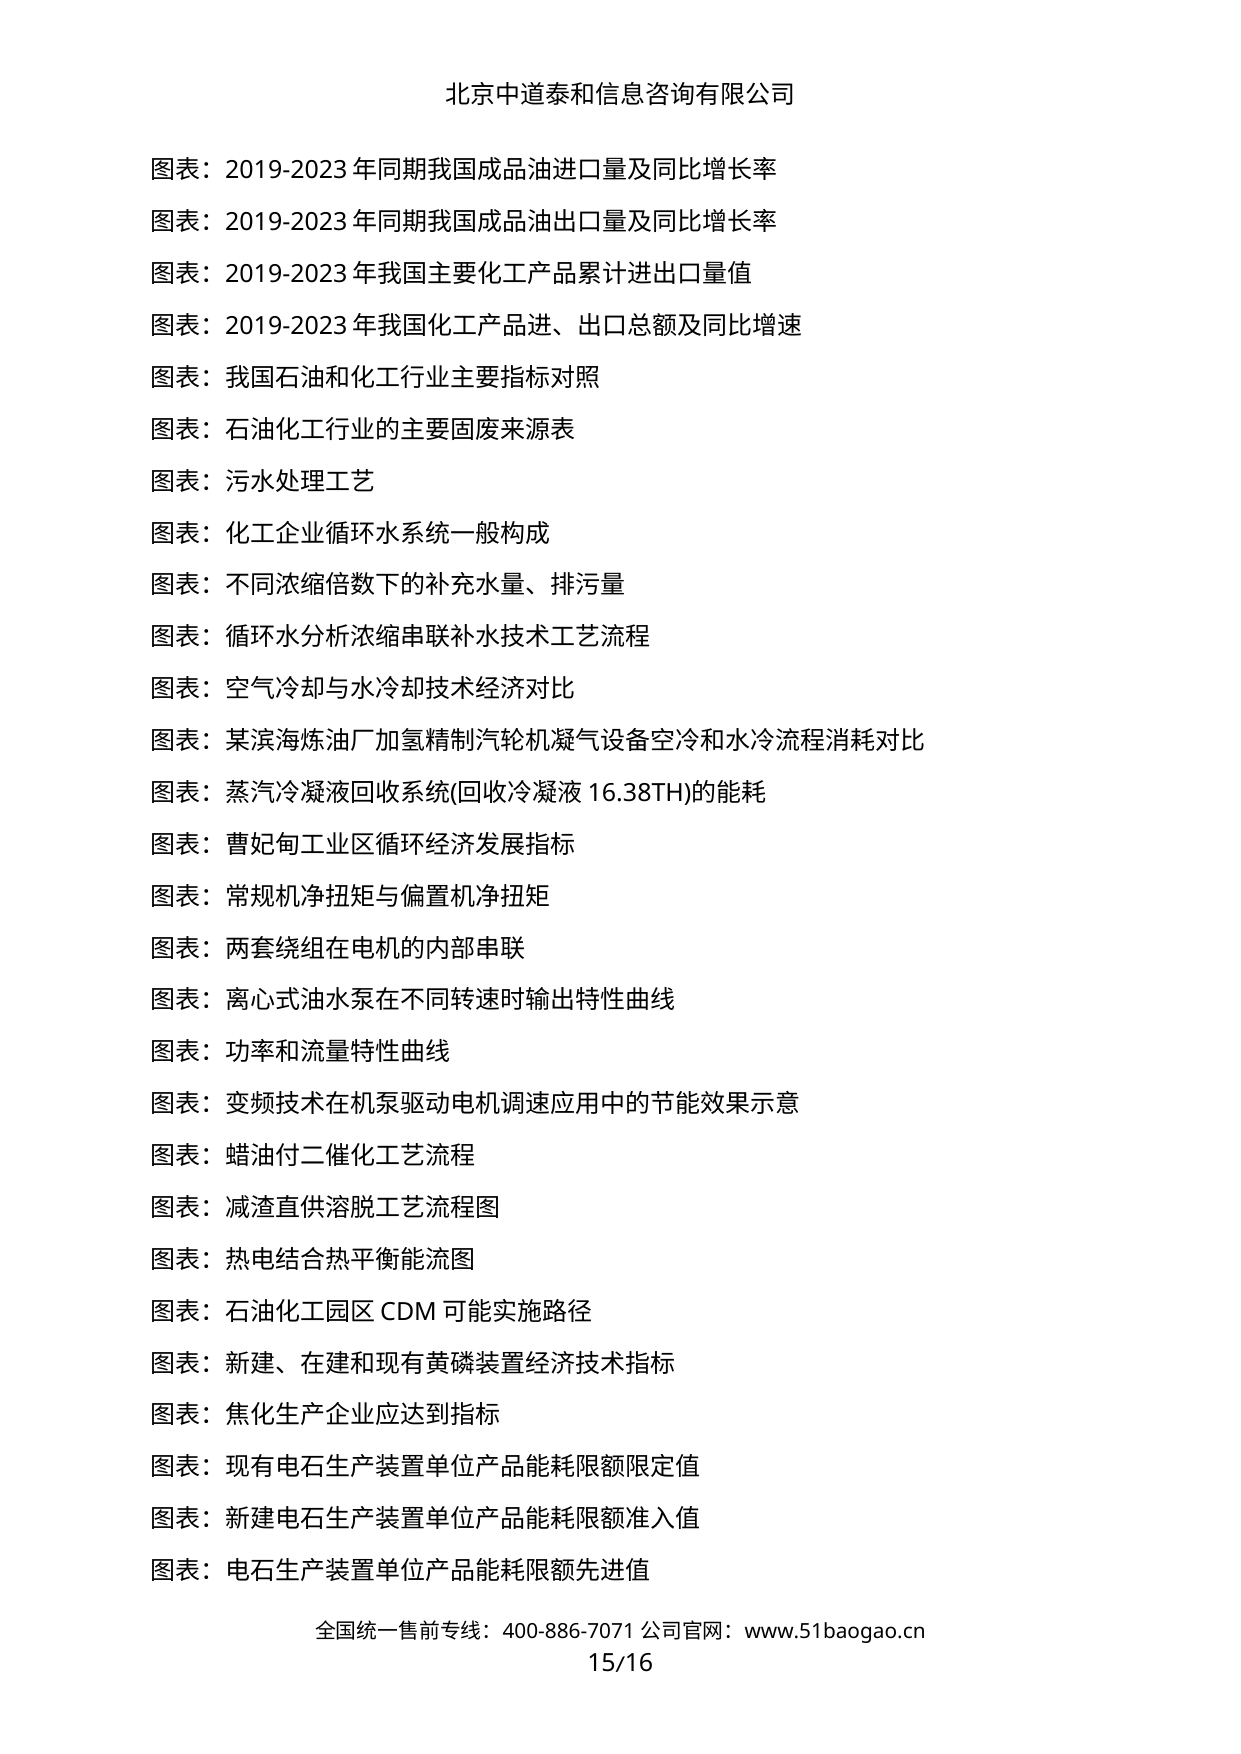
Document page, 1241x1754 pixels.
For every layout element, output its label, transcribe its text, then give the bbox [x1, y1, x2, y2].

text 图表：蒸汽冷凝液回收系统(回收冷凝液16.38TH)的能耗 [150, 772, 1090, 809]
text 图表：现有电石生产装置单位产品能耗限额限定值 [150, 1447, 1090, 1483]
text 图表：2019-2023年同期我国成品油出口量及同比增长率 [150, 202, 1090, 238]
text 图表：化工企业循环水系统一般构成 [150, 513, 1090, 549]
text 图表：功率和流量特性曲线 [150, 1032, 1090, 1068]
text 图表：电石生产装置单位产品能耗限额先进值 [150, 1551, 1090, 1587]
text 图表：减渣直供溶脱工艺流程图 [150, 1187, 1090, 1224]
text 图表：两套绕组在电机的内部串联 [150, 928, 1090, 964]
text 图表：2019-2023年我国化工产品进、出口总额及同比增速 [150, 306, 1090, 342]
text 图表：2019-2023年同期我国成品油进口量及同比增长率 [150, 150, 1090, 186]
text 图表：新建、在建和现有黄磷装置经济技术指标 [150, 1343, 1090, 1379]
text 图表：我国石油和化工行业主要指标对照 [150, 357, 1090, 394]
text 图表：离心式油水泵在不同转速时输出特性曲线 [150, 980, 1090, 1016]
text 图表：循环水分析浓缩串联补水技术工艺流程 [150, 617, 1090, 653]
text 图表：焦化生产企业应达到指标 [150, 1395, 1090, 1431]
text 图表：热电结合热平衡能流图 [150, 1239, 1090, 1276]
text 图表：空气冷却与水冷却技术经济对比 [150, 669, 1090, 705]
text 图表：变频技术在机泵驱动电机调速应用中的节能效果示意 [150, 1084, 1090, 1120]
text 图表：2019-2023年我国主要化工产品累计进出口量值 [150, 254, 1090, 290]
text 图表：蜡油付二催化工艺流程 [150, 1136, 1090, 1172]
text 图表：曹妃甸工业区循环经济发展指标 [150, 824, 1090, 861]
text 图表：不同浓缩倍数下的补充水量、排污量 [150, 565, 1090, 601]
text 图表：某滨海炼油厂加氢精制汽轮机凝气设备空冷和水冷流程消耗对比 [150, 721, 1090, 757]
text 图表：新建电石生产装置单位产品能耗限额准入值 [150, 1499, 1090, 1535]
text 图表：石油化工行业的主要固废来源表 [150, 409, 1090, 446]
text 图表：石油化工园区CDM可能实施路径 [150, 1291, 1090, 1327]
text 图表：常规机净扭矩与偏置机净扭矩 [150, 876, 1090, 912]
text 图表：污水处理工艺 [150, 461, 1090, 497]
